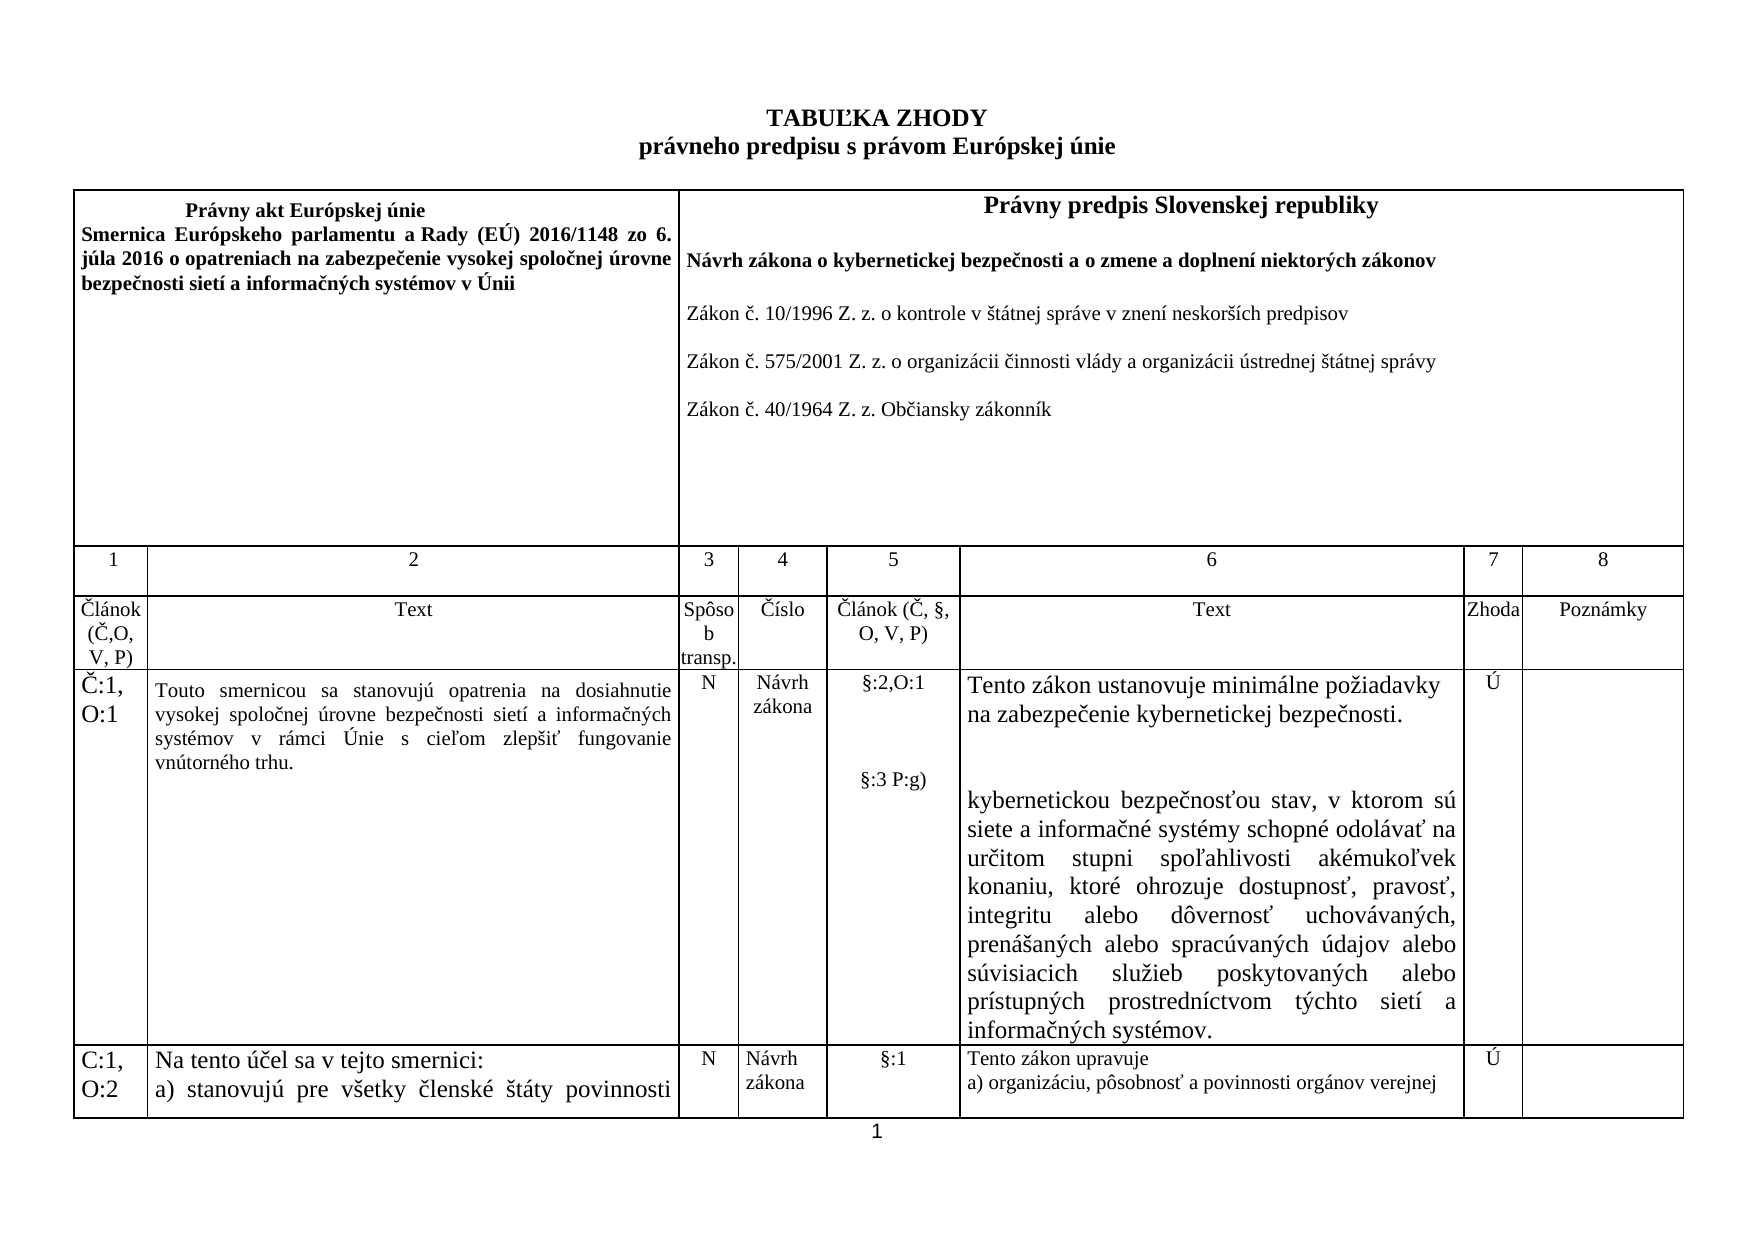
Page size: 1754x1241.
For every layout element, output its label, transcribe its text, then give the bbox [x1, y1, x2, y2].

table_header Právny predpis Slovenskej republiky Návrh zákona o kybernetickej bezpečnosti a o zmene a doplnení niektorých zákonov Zákon č. 10/1996 Z. z. o kontrole v štátnej správe v znení neskorších predpisov Zákon č. 575/2001 Z. z. o organizácii činnosti vlády a organizácii ústrednej štátnej správy Zákon č. 40/1964 Z. z. Občiansky zákonník [680, 191, 1683, 545]
table_cell N [680, 1046, 738, 1117]
table_cell C:1, O:2 [75, 1046, 147, 1117]
table_cell 5 [828, 547, 959, 595]
table_cell Článok (Č,O, V, P) [75, 597, 147, 669]
table_cell Text [961, 597, 1463, 669]
table_cell 8 [1523, 547, 1683, 595]
table_cell Text [148, 597, 678, 669]
table_cell [1523, 1046, 1683, 1117]
table_cell 2 [148, 547, 678, 595]
table_cell Článok (Č, §, O, V, P) [828, 597, 959, 669]
table_cell Ú [1465, 670, 1522, 1044]
table_cell [1523, 670, 1683, 1044]
table_cell §:1 [828, 1046, 959, 1117]
table_cell §:2,O:1 §:3 P:g) [828, 670, 959, 1044]
table_cell Návrh zákona [739, 1046, 826, 1117]
table_cell 1 [75, 547, 147, 595]
table_cell 3 [680, 547, 738, 595]
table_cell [961, 1046, 1463, 1117]
table_cell Č:1, O:1 [75, 670, 147, 1044]
table_cell 7 [1465, 547, 1522, 595]
table_cell Poznámky [1523, 597, 1683, 669]
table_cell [148, 1046, 678, 1117]
text právneho predpisu s právom Európskej únie [148, 131, 1606, 160]
table_cell 4 [739, 547, 826, 595]
table_cell Tento zákon ustanovuje minimálne požiadavky na zabezpečenie kybernetickej bezpečnosti. kybernetickou bezpečnosťou stav, v ktorom sú siete a informačné systémy schopné odolávať na určitom stupni spoľahlivosti akémukoľvek konaniu, ktoré ohrozuje dostupnosť, pravosť, integritu alebo dôvernosť uchovávaných, prenášaných alebo spracúvaných údajov alebo súvisiacich služieb poskytovaných alebo prístupných prostredníctvom týchto sietí a informačných systémov. [961, 670, 1463, 1044]
table_cell 6 [961, 547, 1463, 595]
table_header Právny akt Európskej únie Smernica Európskeho parlamentu a Rady (EÚ) 2016/1148 zo 6. júla 2016 o opatreniach na zabezpečenie vysokej spoločnej úrovne bezpečnosti sietí a informačných systémov v Únii [75, 191, 678, 545]
table_cell N [680, 670, 738, 1044]
table_cell Zhoda [1465, 597, 1522, 669]
table_cell Ú [1465, 1046, 1522, 1117]
text TABUĽKA ZHODY [148, 103, 1606, 131]
table_cell Spôsob transp. [680, 597, 738, 669]
table_cell Číslo [739, 597, 826, 669]
table_cell Touto smernicou sa stanovujú opatrenia na dosiahnutie vysokej spoločnej úrovne bezpečnosti sietí a informačných systémov v rámci Únie s cieľom zlepšiť fungovanie vnútorného trhu. [148, 670, 678, 1044]
table_cell Návrh zákona [739, 670, 826, 1044]
